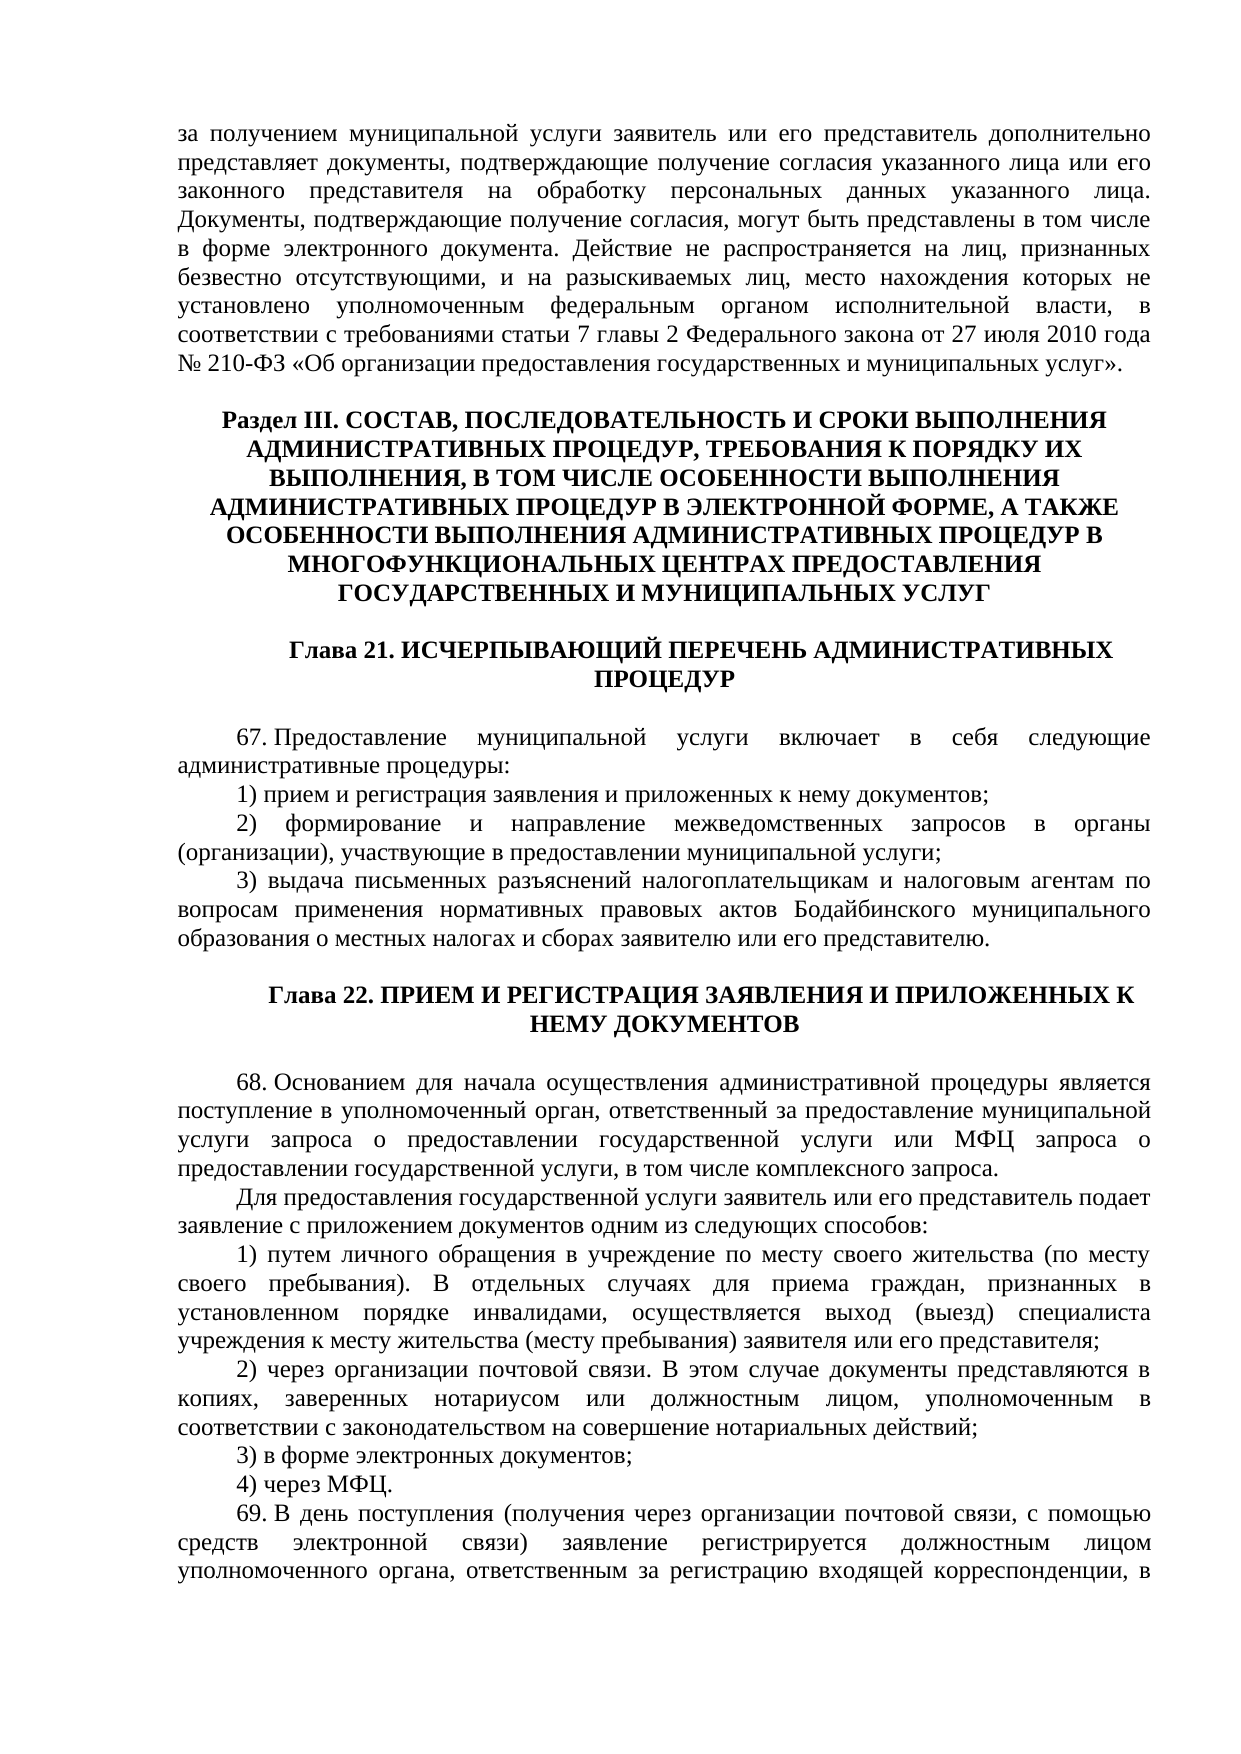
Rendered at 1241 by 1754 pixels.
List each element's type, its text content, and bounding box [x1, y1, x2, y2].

text 68. Основанием для начала осуществления административной процедуры является поступление в уполномоченный орган, ответственный за предоставление муниципальной услуги запроса о предоставлении государственной услуги или МФЦ запроса о предоставлении государственной услуги, в том числе комплексного запроса. [177, 1067, 1152, 1182]
text 1) прием и регистрация заявления и приложенных к нему документов; [177, 779, 1152, 808]
text 67. Предоставление муниципальной услуги включает в себя следующие административные процедуры: [177, 722, 1152, 779]
text 2) формирование и направление межведомственных запросов в органы (организации), участвующие в предоставлении муниципальной услуги; [177, 808, 1152, 866]
text 2) через организации почтовой связи. В этом случае документы представляются в копиях, заверенных нотариусом или должностным лицом, уполномоченным в соответствии с законодательством на совершение нотариальных действий; [177, 1354, 1152, 1441]
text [177, 118, 1152, 377]
text Глава 22. ПРИЕМ И РЕГИСТРАЦИЯ ЗАЯВЛЕНИЯ И ПРИЛОЖЕННЫХ К НЕМУ ДОКУМЕНТОВ [177, 981, 1152, 1038]
text 1) путем личного обращения в учреждение по месту своего жительства (по месту своего пребывания). В отдельных случаях для приема граждан, признанных в установленном порядке инвалидами, осуществляется выход (выезд) специалиста учреждения к месту жительства (месту пребывания) заявителя или его представителя; [177, 1239, 1152, 1354]
text Глава 21. ИСЧЕРПЫВАЮЩИЙ ПЕРЕЧЕНЬ АДМИНИСТРАТИВНЫХ ПРОЦЕДУР [177, 636, 1152, 693]
text 4) через МФЦ. [177, 1469, 1152, 1498]
text 3) выдача письменных разъяснений налогоплательщикам и налоговым агентам по вопросам применения нормативных правовых актов Бодайбинского муниципального образования о местных налогах и сборах заявителю или его представителю. [177, 866, 1152, 952]
text Для предоставления государственной услуги заявитель или его представитель подает заявление с приложением документов одним из следующих способов: [177, 1182, 1152, 1239]
text Раздел III. СОСТАВ, ПОСЛЕДОВАТЕЛЬНОСТЬ И СРОКИ ВЫПОЛНЕНИЯ АДМИНИСТРАТИВНЫХ ПРОЦЕДУР, ТРЕБОВАНИЯ К ПОРЯДКУ ИХ ВЫПОЛНЕНИЯ, В ТОМ ЧИСЛЕ ОСОБЕННОСТИ ВЫПОЛНЕНИЯ АДМИНИСТРАТИВНЫХ ПРОЦЕДУР В ЭЛЕКТРОННОЙ ФОРМЕ, А ТАКЖЕ ОСОБЕННОСТИ ВЫПОЛНЕНИЯ АДМИНИСТРАТИВНЫХ ПРОЦЕДУР В МНОГОФУНКЦИОНАЛЬНЫХ ЦЕНТРАХ ПРЕДОСТАВЛЕНИЯ ГОСУДАРСТВЕННЫХ И МУНИЦИПАЛЬНЫХ УСЛУГ [177, 406, 1152, 607]
text 3) в форме электронных документов; [177, 1441, 1152, 1469]
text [177, 1498, 1152, 1584]
